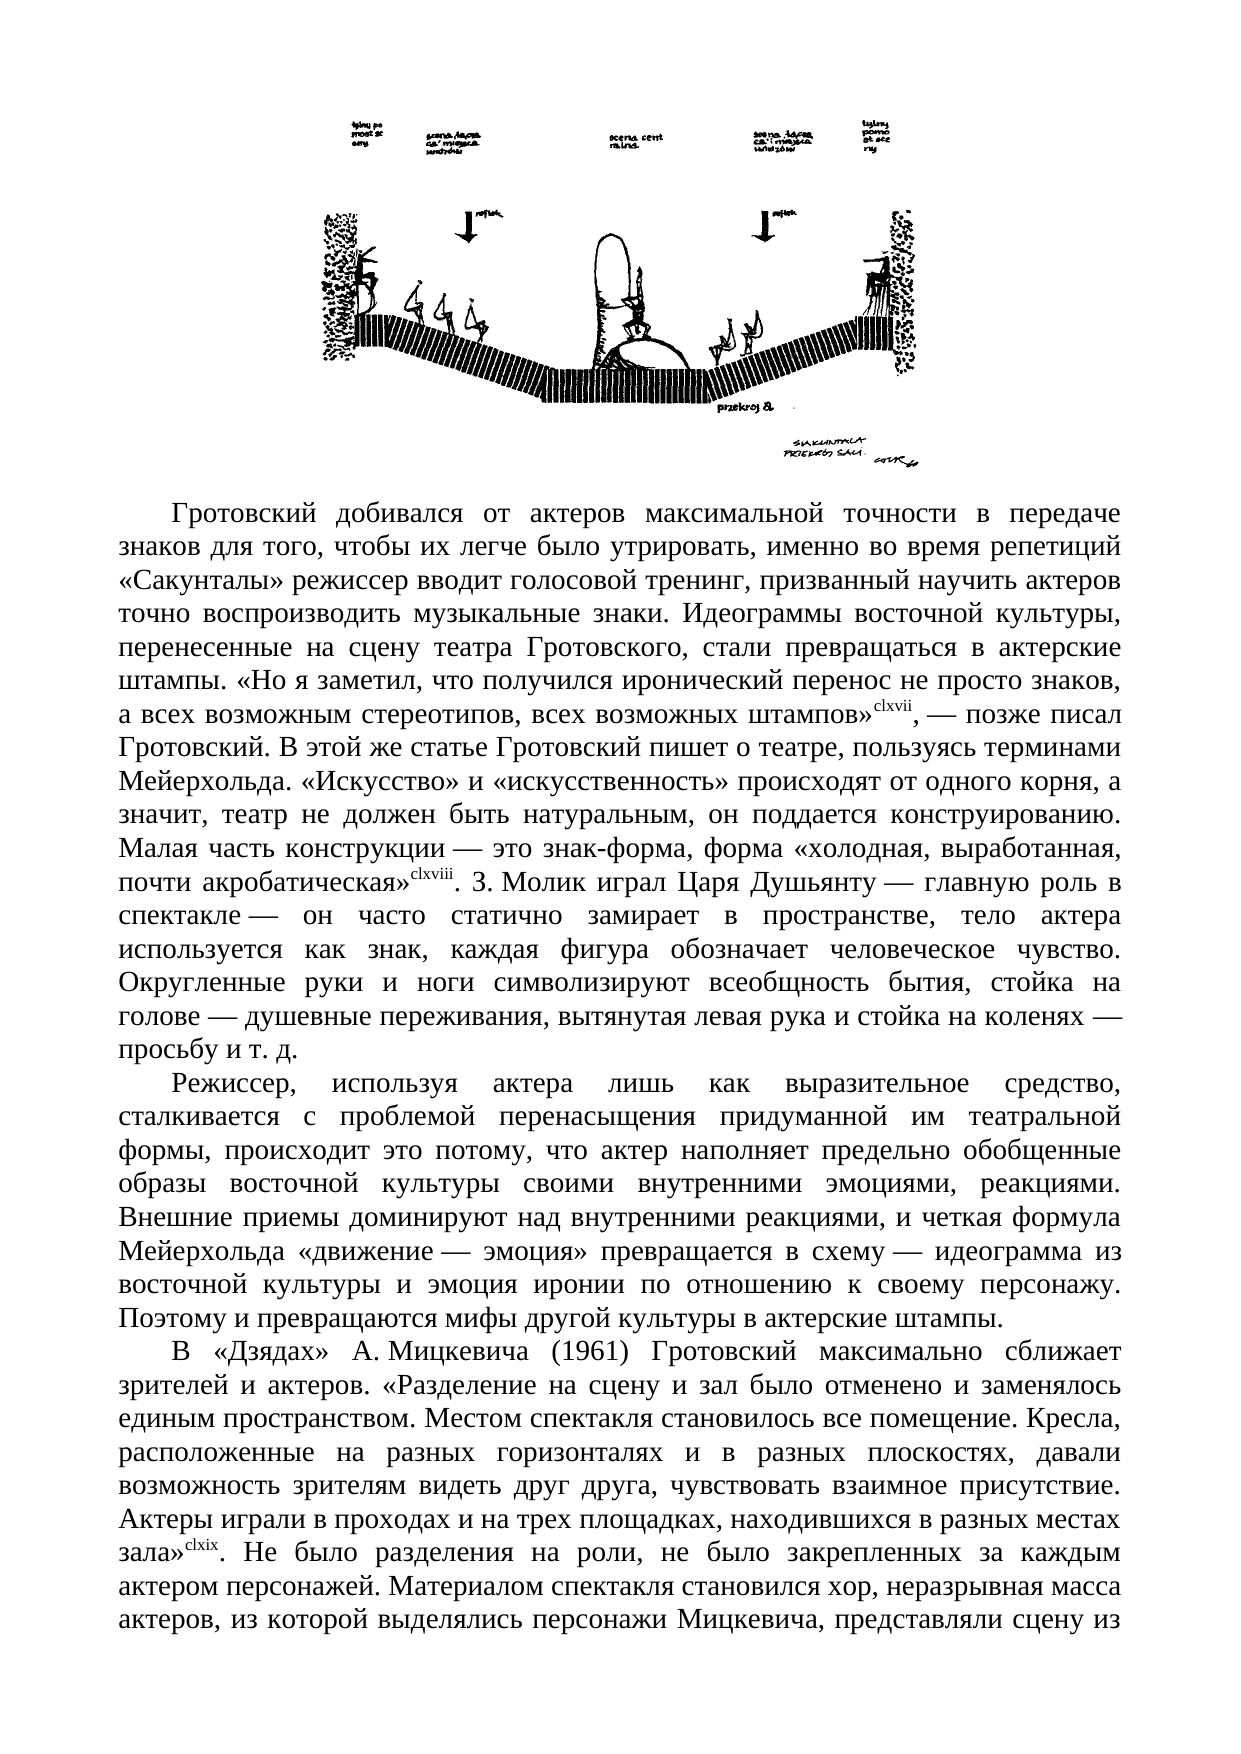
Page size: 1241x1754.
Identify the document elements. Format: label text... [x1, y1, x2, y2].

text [118, 1333, 1122, 1635]
picture [320, 118, 921, 470]
text Режиссер, используя актера лишь как выразительное средство, сталкивается с проблемой перенасыщения придуманной им театральной формы, происходит это потому, что актер наполняет предельно обобщенные образы восточной культуры своими внутренними эмоциями, реакциями. Внешние приемы доминируют над внутренними реакциями, и четкая формула Мейерхольда «движение — эмоция» превращается в схему — идеограмма из восточной культуры и эмоция иронии по отношению к своему персонажу. Поэтому и превращаются мифы другой культуры в актерские штампы. [118, 1065, 1122, 1333]
text Гротовский добивался от актеров максимальной точности в передаче знаков для того, чтобы их легче было утрировать, именно во время репетиций «Сакунталы» режиссер вводит голосовой тренинг, призванный научить актеров точно воспроизводить музыкальные знаки. Идеограммы восточной культуры, перенесенные на сцену театра Гротовского, стали превращаться в актерские штампы. {76} «Но я заметил, что получился иронический перенос не просто знаков, а всех возможным стереотипов, всех возможных штампов», — позже писал Гротовский. В этой же статье Гротовский пишет о театре, пользуясь терминами Мейерхольда. «Искусство» и «искусственность» происходят от одного корня, а значит, театр не должен быть натуральным, он поддается конструированию. Малая часть конструкции — это знак-форма, форма «холодная, выработанная, почти акробатическая». З. Молик играл Царя Душьянту — главную роль в спектакле — он часто статично замирает в пространстве, тело актера используется как знак, каждая фигура обозначает человеческое чувство. Округленные руки и ноги символизируют всеобщность бытия, стойка на голове — душевные переживания, вытянутая левая рука и стойка на коленях — просьбу и т. д. [118, 495, 1122, 1065]
